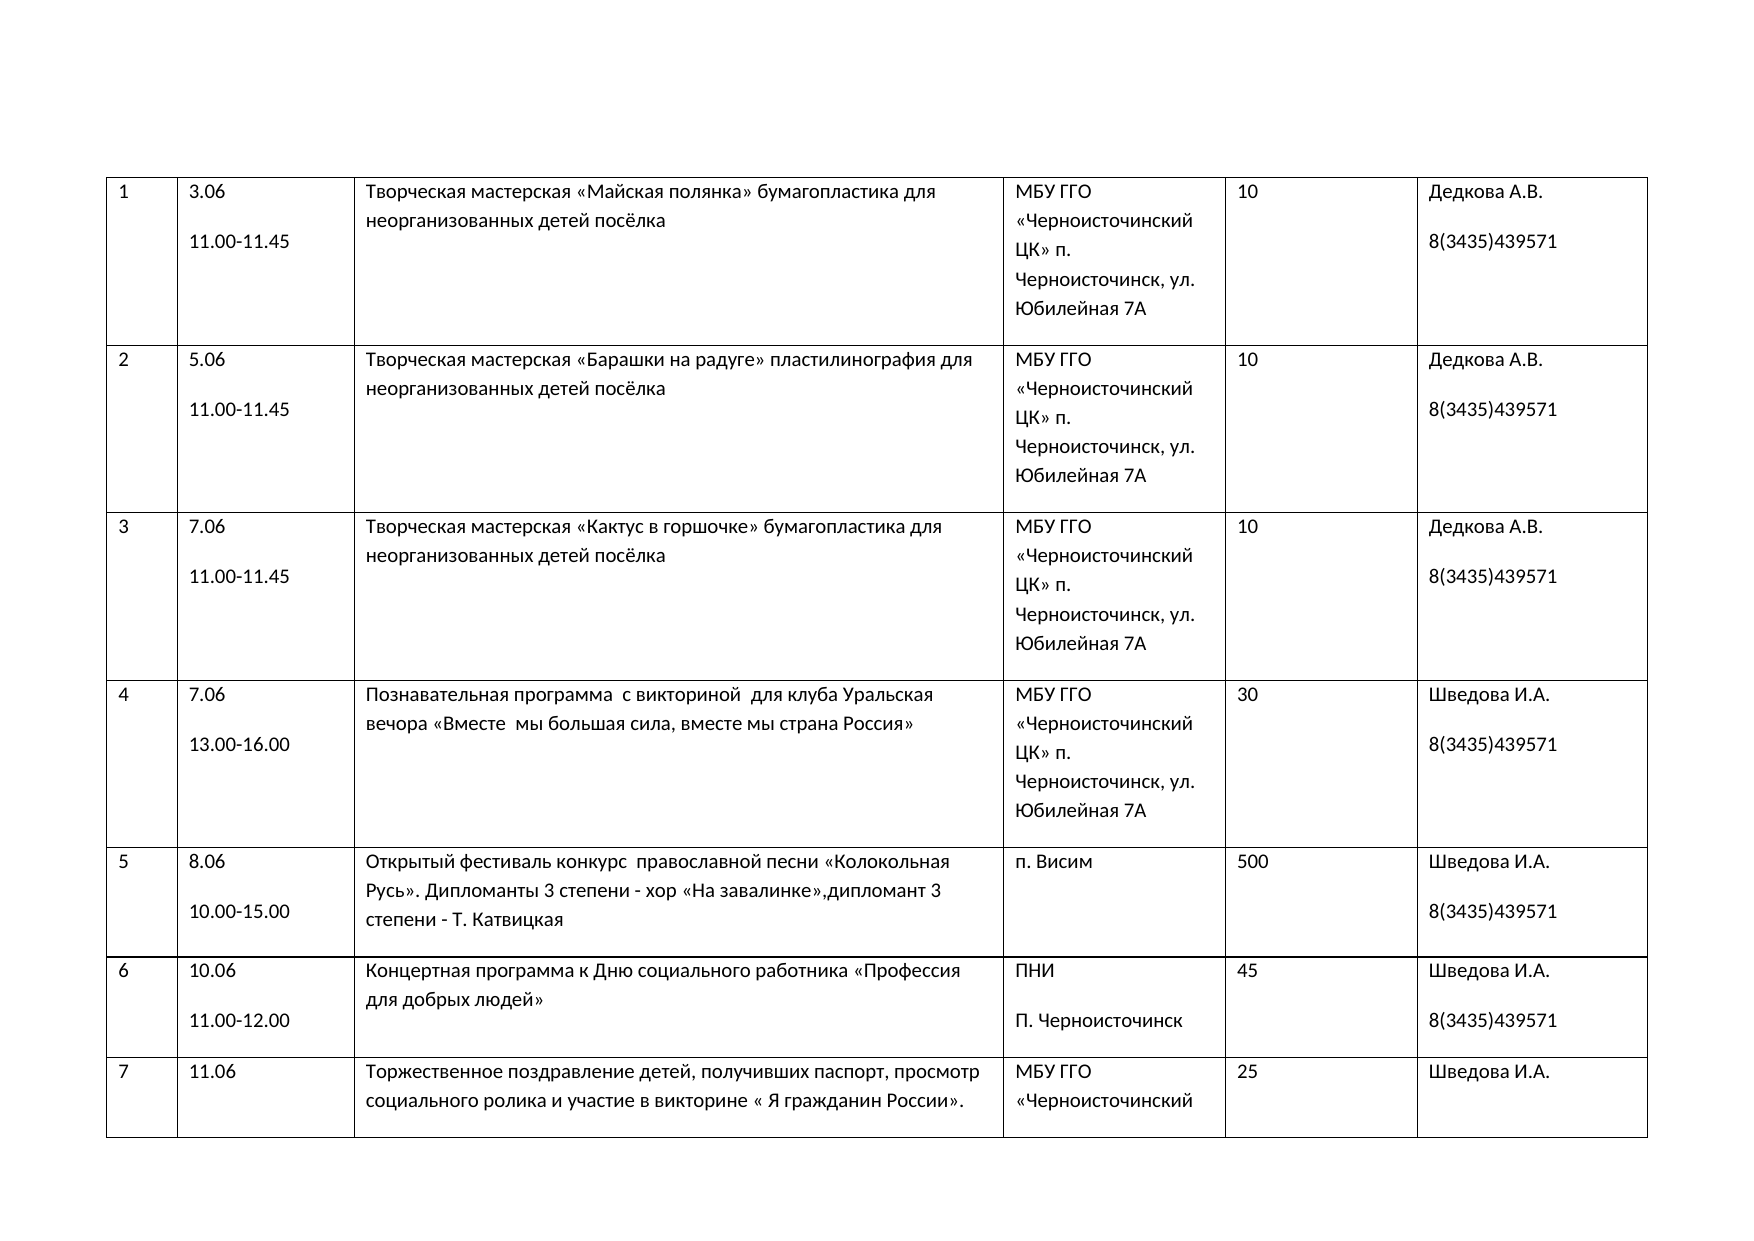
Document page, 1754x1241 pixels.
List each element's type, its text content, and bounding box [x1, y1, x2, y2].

table_cell 30 [1226, 681, 1417, 847]
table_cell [1418, 1058, 1647, 1137]
table_cell 11.06 13.00-14.00 [178, 1058, 354, 1137]
table_cell 5 [107, 848, 177, 956]
table_cell Открытый фестиваль конкурс православной песни «Колокольная Русь». Дипломанты 3 степени - хор «На завалинке»,дипломант 3 степени - Т. Катвицкая [355, 848, 1003, 956]
table_cell 10 [1226, 513, 1417, 680]
table_cell МБУ ГГО «Черноисточинский ЦК» п. Черноисточинск, ул. Юбилейная 7А [1004, 681, 1225, 847]
table_cell ПНИ П. Черноисточинск [1004, 958, 1225, 1057]
table_cell Концертная программа к Дню социального работника «Профессия для добрых людей» [355, 958, 1003, 1057]
table_cell 25 [1226, 1058, 1417, 1137]
table_cell 4 [107, 681, 177, 847]
table_cell МБУ ГГО «Черноисточинский ЦК» п. Черноисточинск, ул. Юбилейная 7А [1004, 346, 1225, 512]
table_cell 10.06 11.00-12.00 [178, 958, 354, 1057]
table_cell Шведова И.А. 8(3435)439571 [1418, 958, 1647, 1057]
table_cell 10 [1226, 346, 1417, 512]
table_cell Творческая мастерская «Кактус в горшочке» бумагопластика для неорганизованных детей посёлка [355, 513, 1003, 680]
table_cell 1 [107, 178, 177, 345]
table_cell Познавательная программа с викториной для клуба Уральская вечора «Вместе мы большая сила, вместе мы страна Россия» [355, 681, 1003, 847]
table_cell 2 [107, 346, 177, 512]
table_cell 5.06 11.00-11.45 [178, 346, 354, 512]
table_cell 6 [107, 958, 177, 1057]
table_cell 7.06 11.00-11.45 [178, 513, 354, 680]
table_cell Творческая мастерская «Барашки на радуге» пластилинография для неорганизованных детей посёлка [355, 346, 1003, 512]
table_cell Творческая мастерская «Майская полянка» бумагопластика для неорганизованных детей посёлка [355, 178, 1003, 345]
table_cell п. Висим [1004, 848, 1225, 956]
table_cell 8.06 10.00-15.00 [178, 848, 354, 956]
table_cell Шведова И.А. 8(3435)439571 [1418, 848, 1647, 956]
table_cell 500 [1226, 848, 1417, 956]
table_cell Шведова И.А. 8(3435)439571 [1418, 681, 1647, 847]
table_cell 45 [1226, 958, 1417, 1057]
table_cell 3.06 11.00-11.45 [178, 178, 354, 345]
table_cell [1004, 1058, 1225, 1137]
table_cell Дедкова А.В. 8(3435)439571 [1418, 178, 1647, 345]
table_cell Дедкова А.В. 8(3435)439571 [1418, 513, 1647, 680]
table_cell 7 [107, 1058, 177, 1137]
table_cell МБУ ГГО «Черноисточинский ЦК» п. Черноисточинск, ул. Юбилейная 7А [1004, 178, 1225, 345]
table_cell 10 [1226, 178, 1417, 345]
table_cell Дедкова А.В. 8(3435)439571 [1418, 346, 1647, 512]
table_cell 3 [107, 513, 177, 680]
table_cell 7.06 13.00-16.00 [178, 681, 354, 847]
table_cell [355, 1058, 1003, 1137]
table_cell МБУ ГГО «Черноисточинский ЦК» п. Черноисточинск, ул. Юбилейная 7А [1004, 513, 1225, 680]
